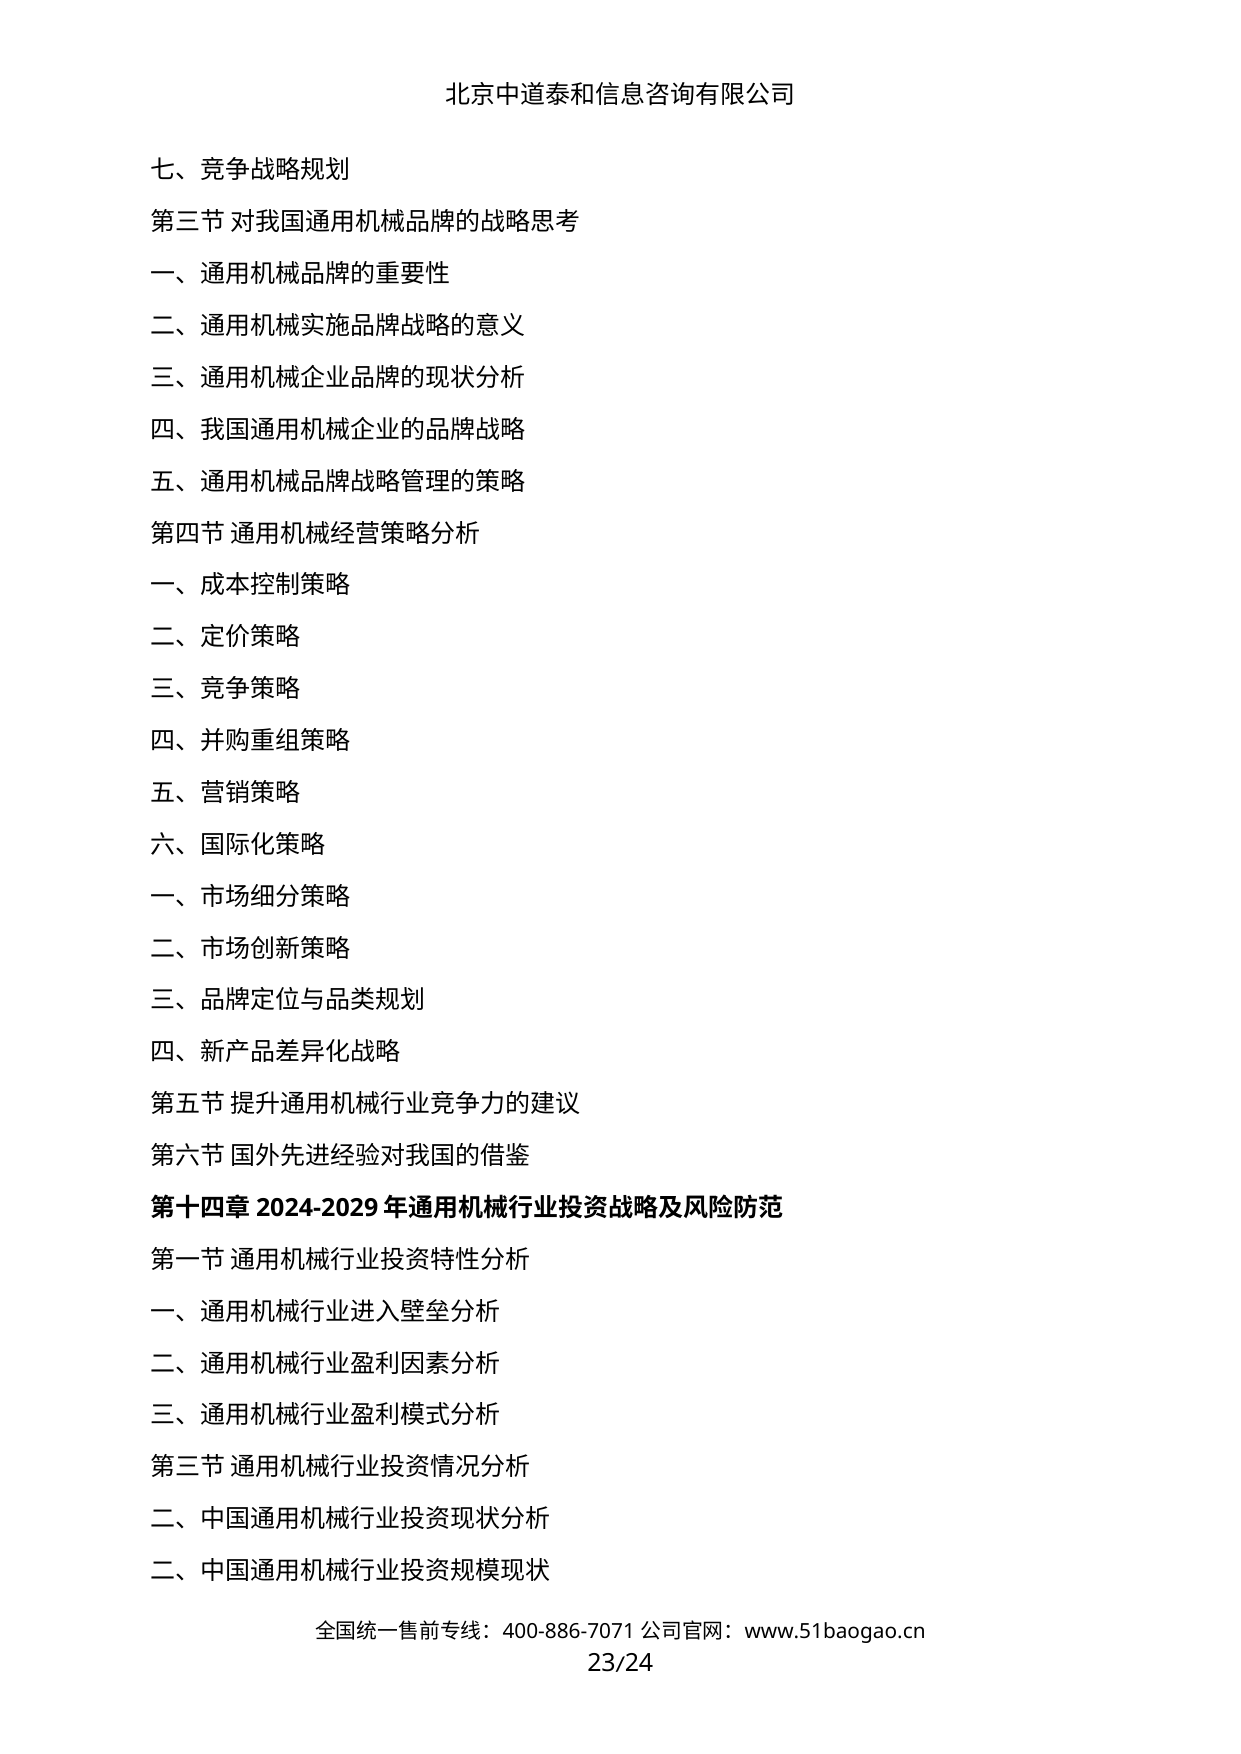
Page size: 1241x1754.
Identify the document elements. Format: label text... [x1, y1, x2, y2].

text 第六节 国外先进经验对我国的借鉴 [150, 1136, 1090, 1172]
text 一、通用机械行业进入壁垒分析 [150, 1291, 1090, 1327]
text 四、新产品差异化战略 [150, 1032, 1090, 1068]
text 一、市场细分策略 [150, 876, 1090, 912]
text 五、通用机械品牌战略管理的策略 [150, 461, 1090, 497]
text 三、竞争策略 [150, 669, 1090, 705]
text 第四节 通用机械经营策略分析 [150, 513, 1090, 549]
text 四、我国通用机械企业的品牌战略 [150, 409, 1090, 446]
text 四、并购重组策略 [150, 721, 1090, 757]
text 二、通用机械实施品牌战略的意义 [150, 306, 1090, 342]
text 第十四章 2024-2029年通用机械行业投资战略及风险防范 [150, 1187, 1090, 1224]
text 三、品牌定位与品类规划 [150, 980, 1090, 1016]
text 第五节 提升通用机械行业竞争力的建议 [150, 1084, 1090, 1120]
text 第三节 通用机械行业投资情况分析 [150, 1447, 1090, 1483]
text 三、通用机械行业盈利模式分析 [150, 1395, 1090, 1431]
text 二、定价策略 [150, 617, 1090, 653]
text 六、国际化策略 [150, 824, 1090, 861]
text 一、成本控制策略 [150, 565, 1090, 601]
text 五、营销策略 [150, 772, 1090, 809]
text 第三节 对我国通用机械品牌的战略思考 [150, 202, 1090, 238]
text 第一节 通用机械行业投资特性分析 [150, 1239, 1090, 1276]
text 七、竞争战略规划 [150, 150, 1090, 186]
text 二、中国通用机械行业投资规模现状 [150, 1551, 1090, 1587]
text 三、通用机械企业品牌的现状分析 [150, 357, 1090, 394]
text 二、中国通用机械行业投资现状分析 [150, 1499, 1090, 1535]
text 一、通用机械品牌的重要性 [150, 254, 1090, 290]
text 二、通用机械行业盈利因素分析 [150, 1343, 1090, 1379]
text 二、市场创新策略 [150, 928, 1090, 964]
